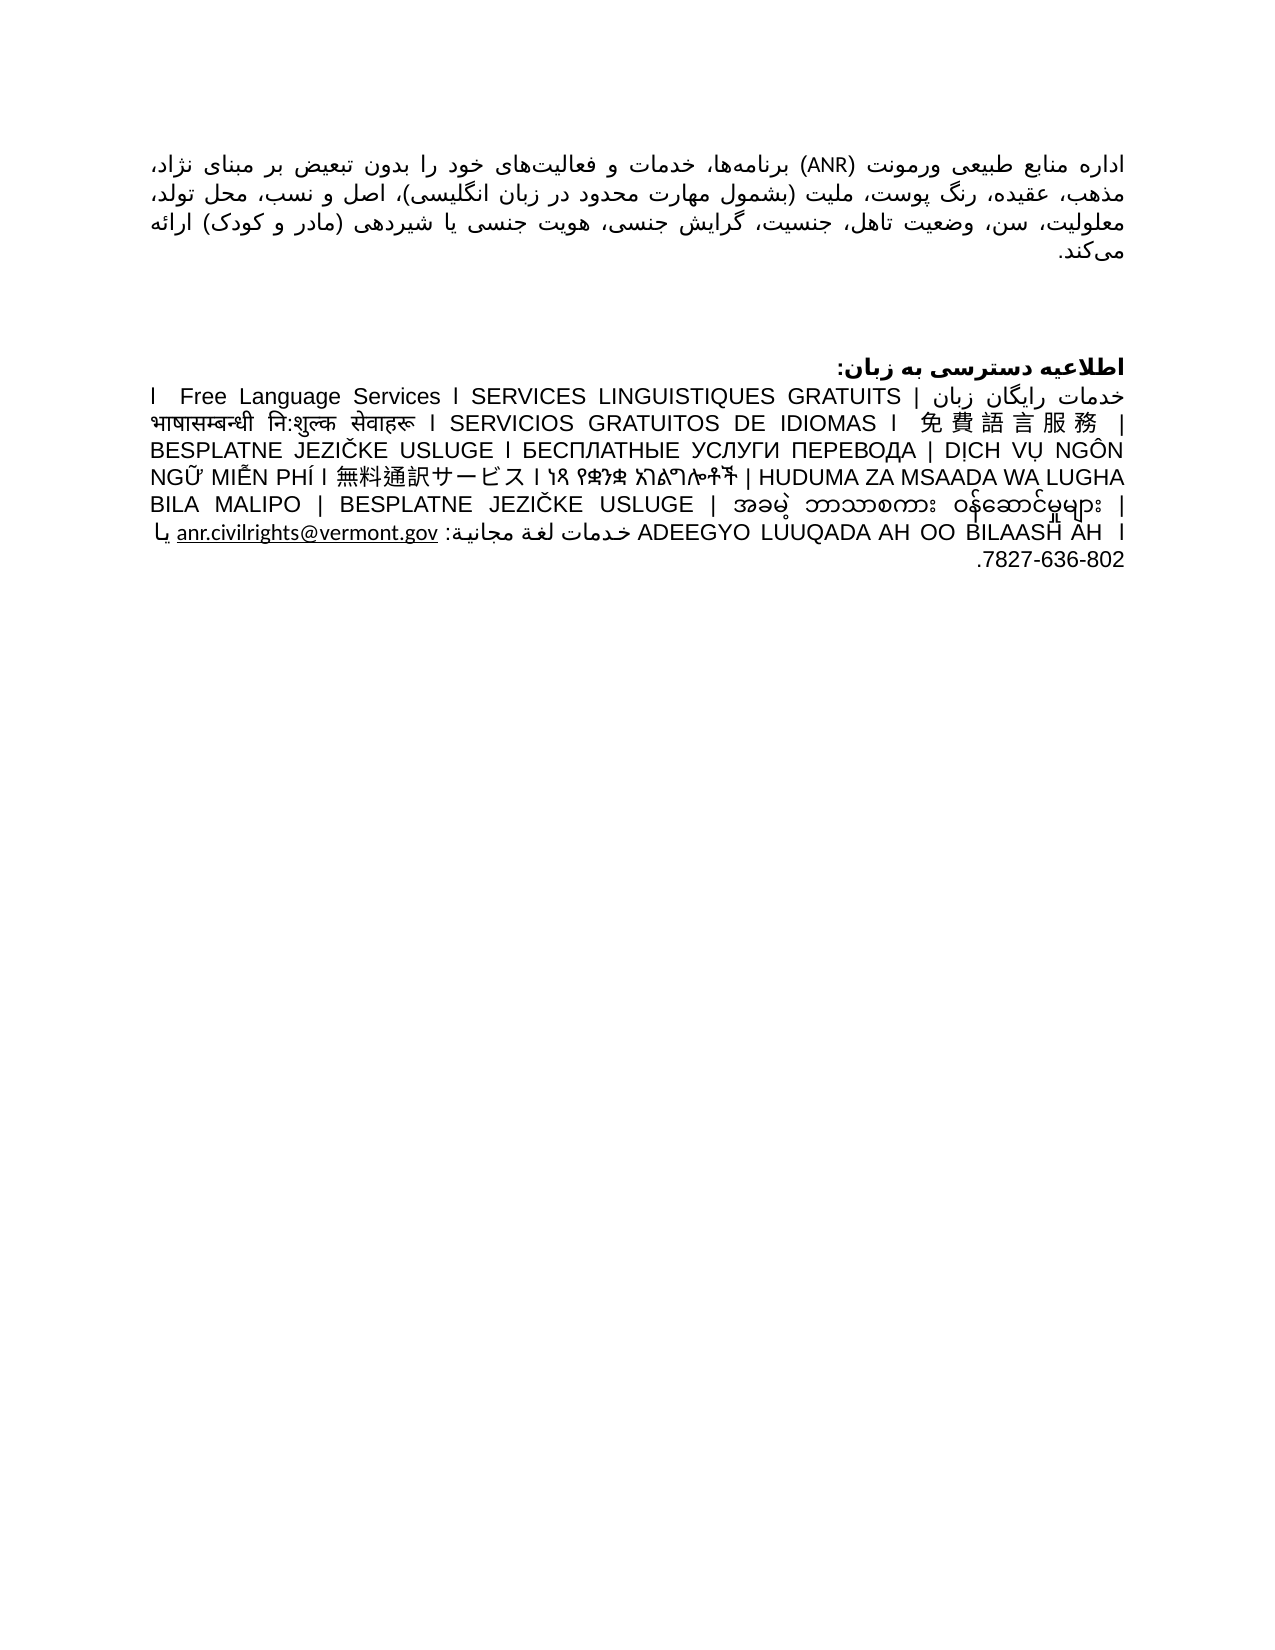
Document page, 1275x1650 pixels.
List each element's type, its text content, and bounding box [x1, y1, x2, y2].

text اطلاعیه دسترسی به زبان: [150, 354, 1125, 381]
text خدمات رایگان زبان ǀ Free Language Services ǀ SERVICES LINGUISTIQUES GRATUITS | भाषासम्बन्धी नि:शुल्क सेवाहरू ǀ SERVICIOS GRATUITOS DE IDIOMAS ǀ 免費語言服務 | BESPLATNE JEZIČKE USLUGE ǀ БЕСПЛАТНЫЕ УСЛУГИ ПЕРЕВОДА | DỊCH VỤ NGÔN NGỮ MIỄN PHÍ ǀ 無料通訳サービス ǀ ነጻ የቋንቋ አገልግሎቶች | HUDUMA ZA MSAADA WA LUGHA BILA MALIPO | BESPLATNE JEZIČKE USLUGE | အခမဲ့ ဘာသာစကား ဝန်ဆောင်မှုများ | ADEEGYO LUUQADA AH OO BILAASH AH ǀ خدمات لغة مجانية: anr.civilrights@vermont.gov یا 802-636-7827. [150, 383, 1125, 572]
text اداره منابع طبیعی ورمونت (ANR) برنامه‌ها، خدمات و فعالیت‌های خود را بدون تبعیض بر مبنای نژاد، مذهب، عقیده، رنگ پوست، ملیت (بشمول مهارت محدود در زبان انگلیسی)، اصل و نسب، محل تولد، معلولیت، سن، وضعیت تاهل، جنسیت، گرایش جنسی، هویت جنسی یا شیردهی (مادر و کودک) ارائه می‌کند. [150, 150, 1125, 263]
